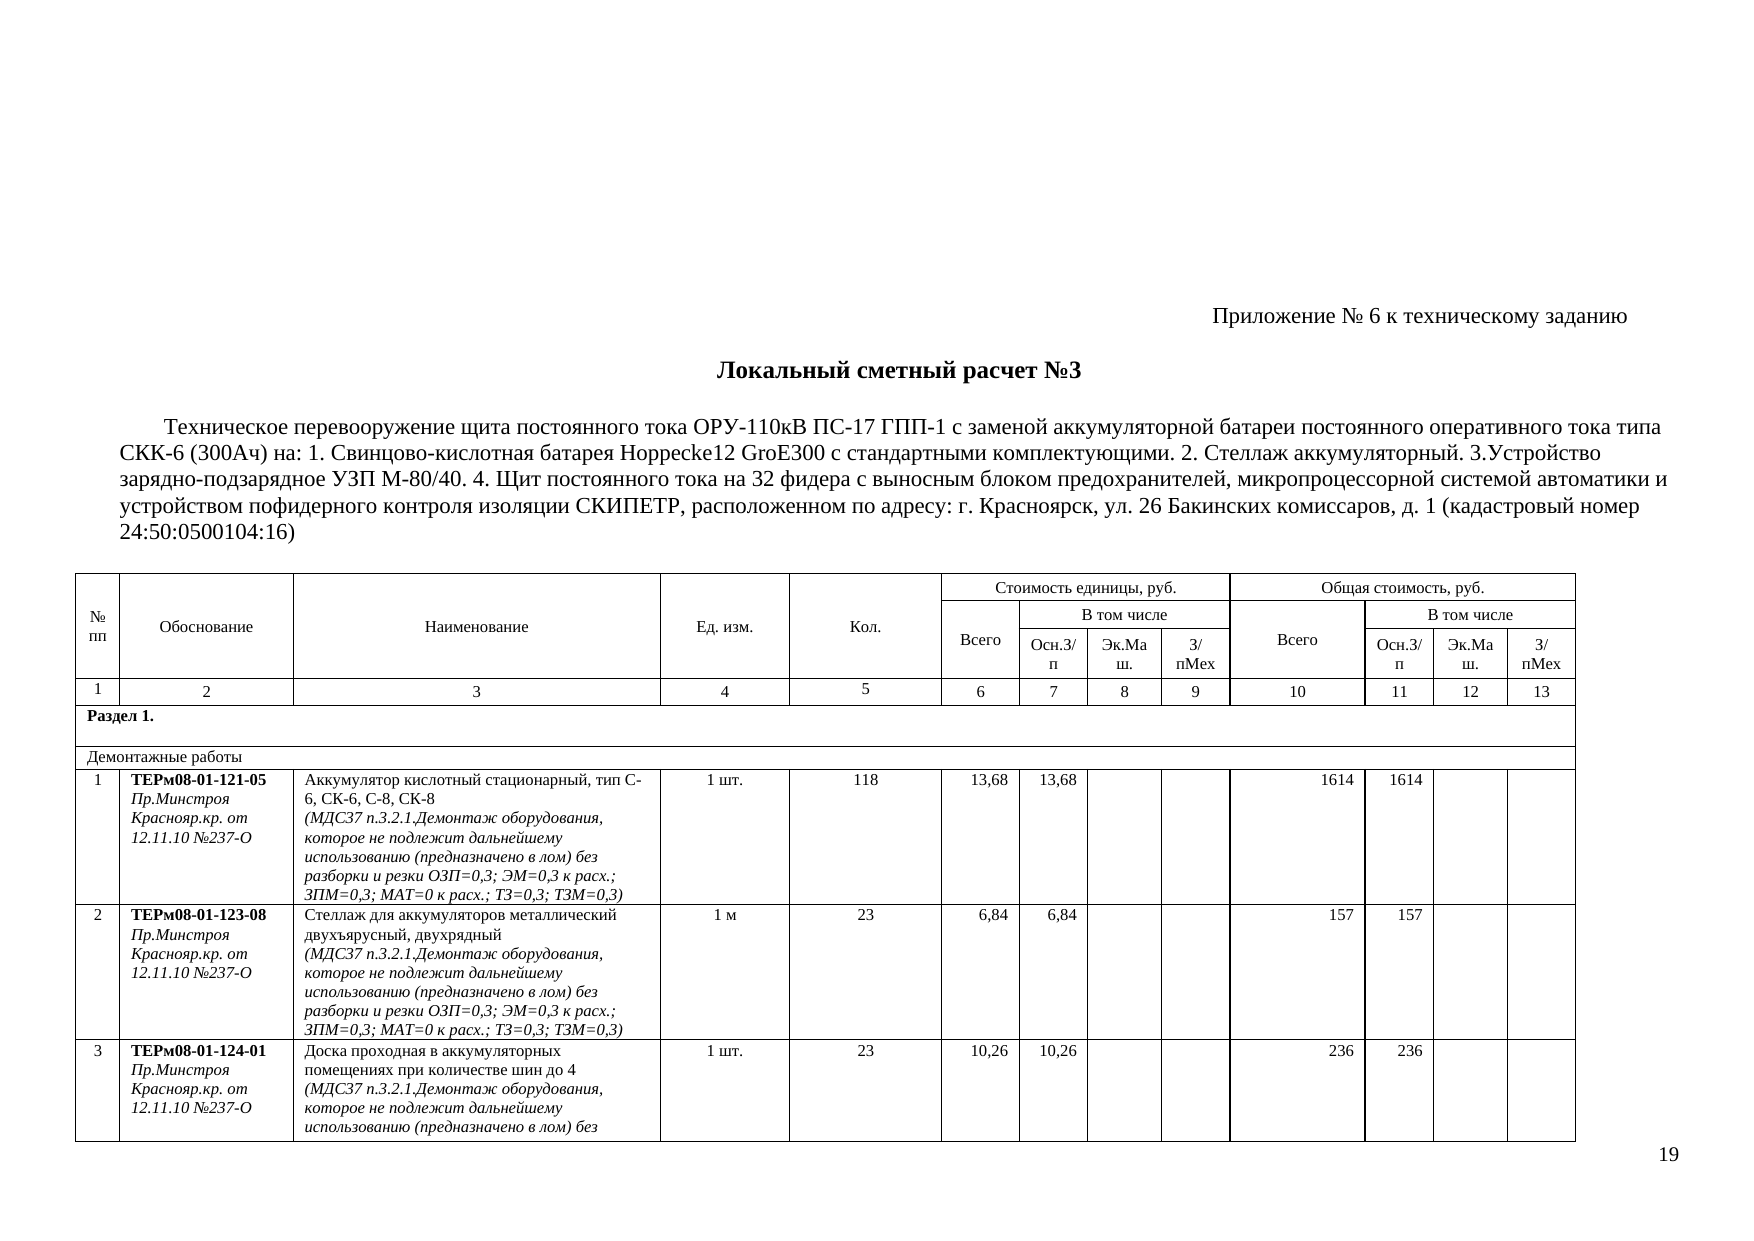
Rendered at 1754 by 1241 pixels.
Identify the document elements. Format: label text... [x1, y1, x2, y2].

table_cell 6,84 [1020, 905, 1087, 1039]
table_cell 1 м [661, 905, 789, 1039]
table_cell 3 [294, 679, 660, 704]
table_cell 11 [1366, 679, 1433, 704]
table_header Наименование [294, 574, 660, 678]
table_cell [1162, 905, 1229, 1039]
table_cell Стеллаж для аккумуляторов металлический двухъярусный, двухрядный (МДС37 п.3.2.1.Демонтаж оборудования, которое не подлежит дальнейшему использованию (предназначено в лом) без разборки и резки ОЗП=0,3; ЭМ=0,3 к расх.; ЗПМ=0,3; МАТ=0 к расх.; ТЗ=0,3; ТЗМ=0,3) [294, 905, 660, 1039]
table_cell [1508, 1040, 1575, 1141]
table_cell Демонтажные работы [76, 747, 1575, 769]
table_cell Осн.З/п [1366, 629, 1433, 678]
table_cell В том числе [1366, 601, 1575, 628]
table_cell Всего [942, 601, 1019, 678]
table_cell 10 [1231, 679, 1364, 704]
table_cell 12 [1434, 679, 1507, 704]
table_cell 13,68 [942, 770, 1019, 904]
table_cell 1 [76, 770, 119, 904]
text Локальный сметный расчет №3 [75, 355, 1679, 384]
table_cell 157 [1231, 905, 1364, 1039]
table_cell 1 [76, 679, 119, 704]
text Техническое перевооружение щита постоянного тока ОРУ-110кВ ПС-17 ГПП-1 с заменой аккумуляторной батареи постоянного оперативного тока типа СКК-6 (300Ач) на: 1. Свинцово-кислотная батарея Hoppecke12 GroЕ300 с стандартными комплектующими. 2. Стеллаж аккумуляторный. 3.Устройство зарядно-подзарядное УЗП М-80/40. 4. Щит постоянного тока на 32 фидера с выносным блоком предохранителей, микропроцессорной системой автоматики и устройством пофидерного контроля изоляции СКИПЕТР, расположенном по адресу: г. Красноярск, ул. 26 Бакинских комиссаров, д. 1 (кадастровый номер 24:50:0500104:16) [119, 413, 1679, 544]
table_cell Эк.Маш. [1434, 629, 1507, 678]
table_cell Аккумулятор кислотный стационарный, тип С-6, СК-6, С-8, СК-8 (МДС37 п.3.2.1.Демонтаж оборудования, которое не подлежит дальнейшему использованию (предназначено в лом) без разборки и резки ОЗП=0,3; ЭМ=0,3 к расх.; ЗПМ=0,3; МАТ=0 к расх.; ТЗ=0,3; ТЗМ=0,3) [294, 770, 660, 904]
table_cell [1434, 1040, 1507, 1141]
table_cell 10,26 [1020, 1040, 1087, 1141]
table_cell [1088, 1040, 1161, 1141]
table_cell Осн.З/п [1020, 629, 1087, 678]
table_cell 1 шт. [661, 1040, 789, 1141]
table_cell 1 шт. [661, 770, 789, 904]
table_cell 13 [1508, 679, 1575, 704]
table_cell 1614 [1231, 770, 1364, 904]
table_cell З/пМех [1508, 629, 1575, 678]
table_cell Всего [1231, 601, 1364, 678]
table_header Обоснование [120, 574, 293, 678]
table_cell 1614 [1366, 770, 1433, 904]
table_cell 10,26 [942, 1040, 1019, 1141]
table_cell [1088, 905, 1161, 1039]
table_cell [294, 1040, 660, 1141]
table_cell В том числе [1020, 601, 1229, 628]
table_header Ед. изм. [661, 574, 789, 678]
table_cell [120, 1040, 293, 1141]
table_cell 3 [76, 1040, 119, 1141]
table_cell [1434, 905, 1507, 1039]
table_cell 118 [790, 770, 941, 904]
table_cell 2 [120, 679, 293, 704]
table_cell [1088, 770, 1161, 904]
table_cell 5 [790, 679, 941, 704]
table_header Общая стоимость, руб. [1231, 574, 1575, 600]
table_cell [1508, 905, 1575, 1039]
table_cell ТЕРм08-01-123-08 Пр.Минстроя Краснояр.кр. от 12.11.10 №237-О [120, 905, 293, 1039]
table_cell Эк.Маш. [1088, 629, 1161, 678]
table_cell ТЕРм08-01-121-05 Пр.Минстроя Краснояр.кр. от 12.11.10 №237-О [120, 770, 293, 904]
table_cell [1162, 1040, 1229, 1141]
table_cell 236 [1366, 1040, 1433, 1141]
table_header № пп [76, 574, 119, 678]
table_cell 2 [76, 905, 119, 1039]
table_cell 23 [790, 905, 941, 1039]
table_cell 7 [1020, 679, 1087, 704]
table_cell 157 [1366, 905, 1433, 1039]
table_cell 4 [661, 679, 789, 704]
table_header Стоимость единицы, руб. [942, 574, 1229, 600]
table_cell З/пМех [1162, 629, 1229, 678]
table_cell 8 [1088, 679, 1161, 704]
table_cell 23 [790, 1040, 941, 1141]
table_cell 9 [1162, 679, 1229, 704]
table_cell 13,68 [1020, 770, 1087, 904]
table_cell 6,84 [942, 905, 1019, 1039]
table_cell [1508, 770, 1575, 904]
table_cell [1434, 770, 1507, 904]
text Приложение № 6 к техническому заданию [1212, 303, 1679, 329]
table_cell [1162, 770, 1229, 904]
table_header Кол. [790, 574, 941, 678]
table_cell 6 [942, 679, 1019, 704]
table_cell 236 [1231, 1040, 1364, 1141]
table_cell Раздел 1. [76, 706, 1575, 746]
